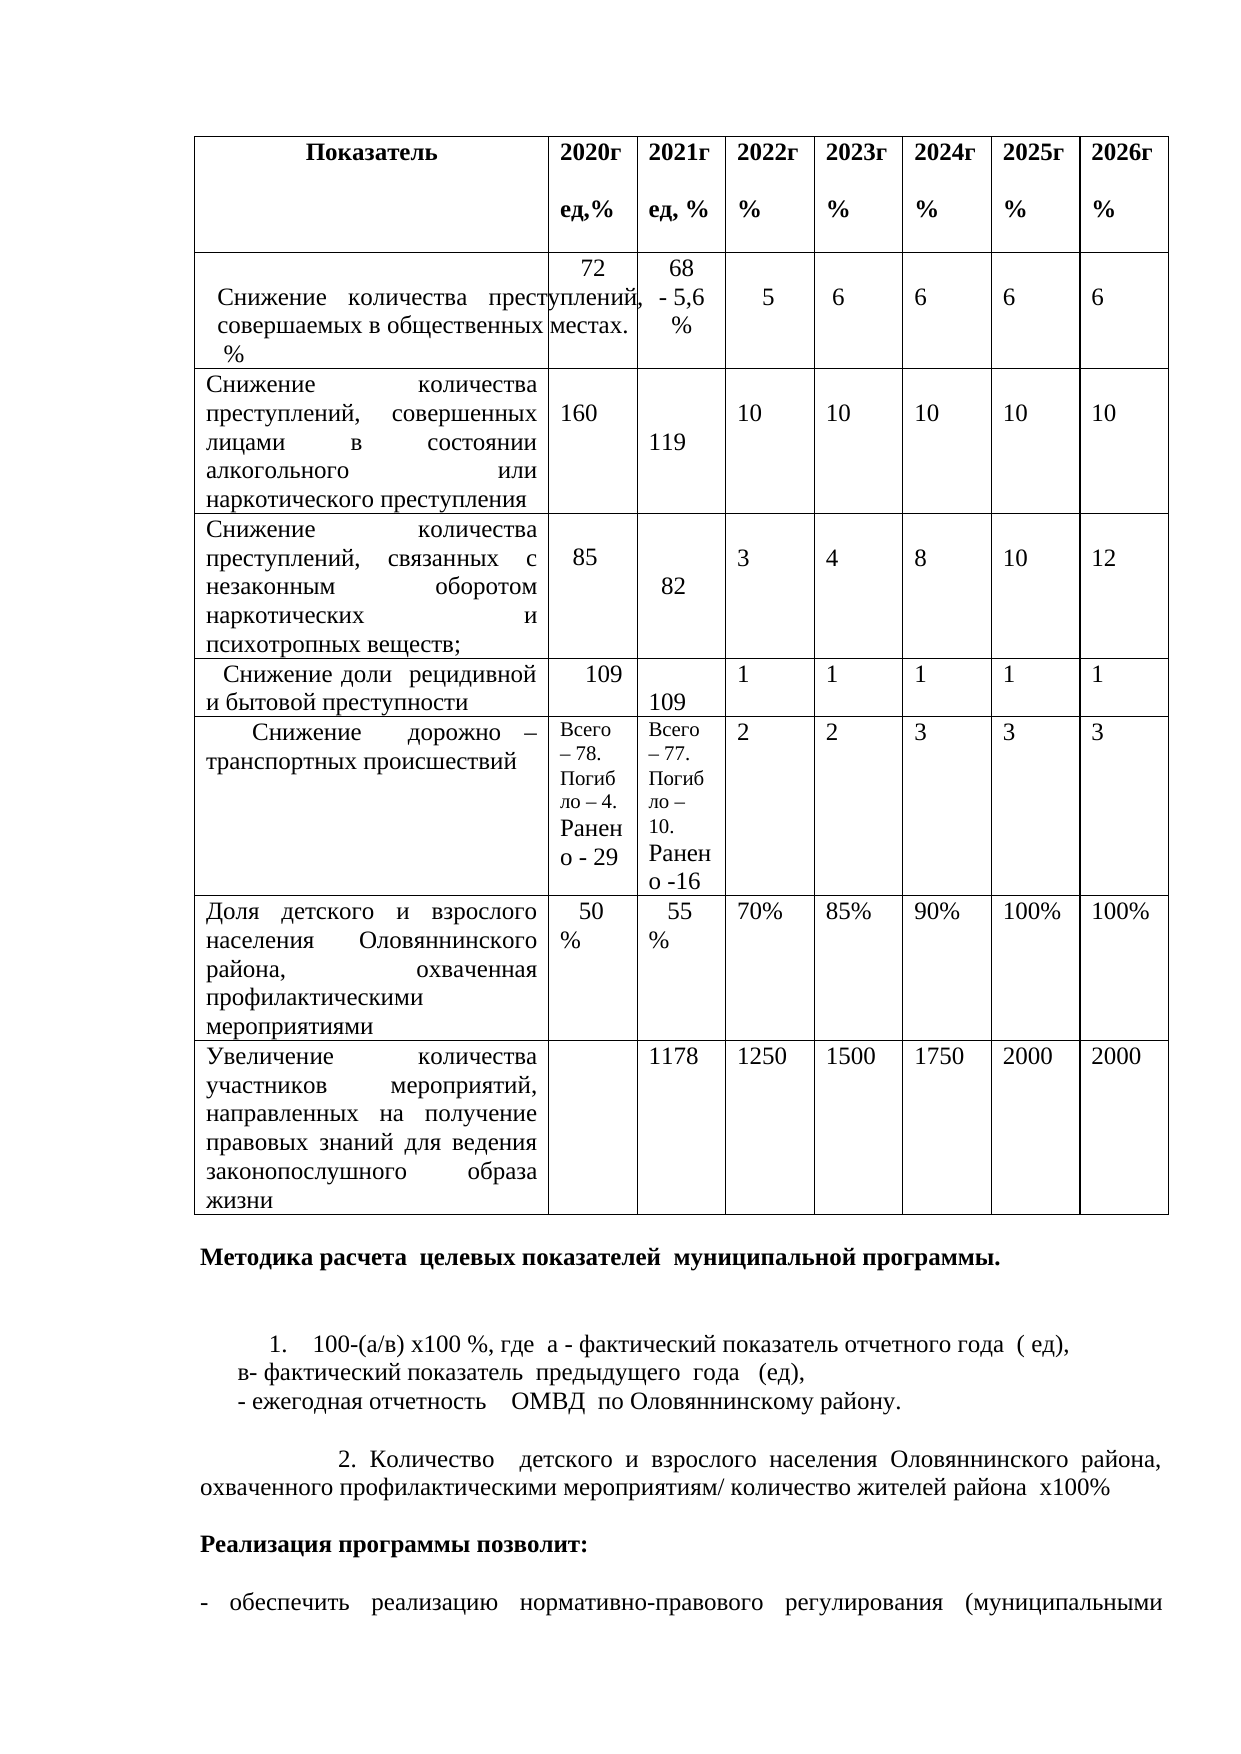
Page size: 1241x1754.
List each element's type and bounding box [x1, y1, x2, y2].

table_header [189, 118, 1175, 1616]
